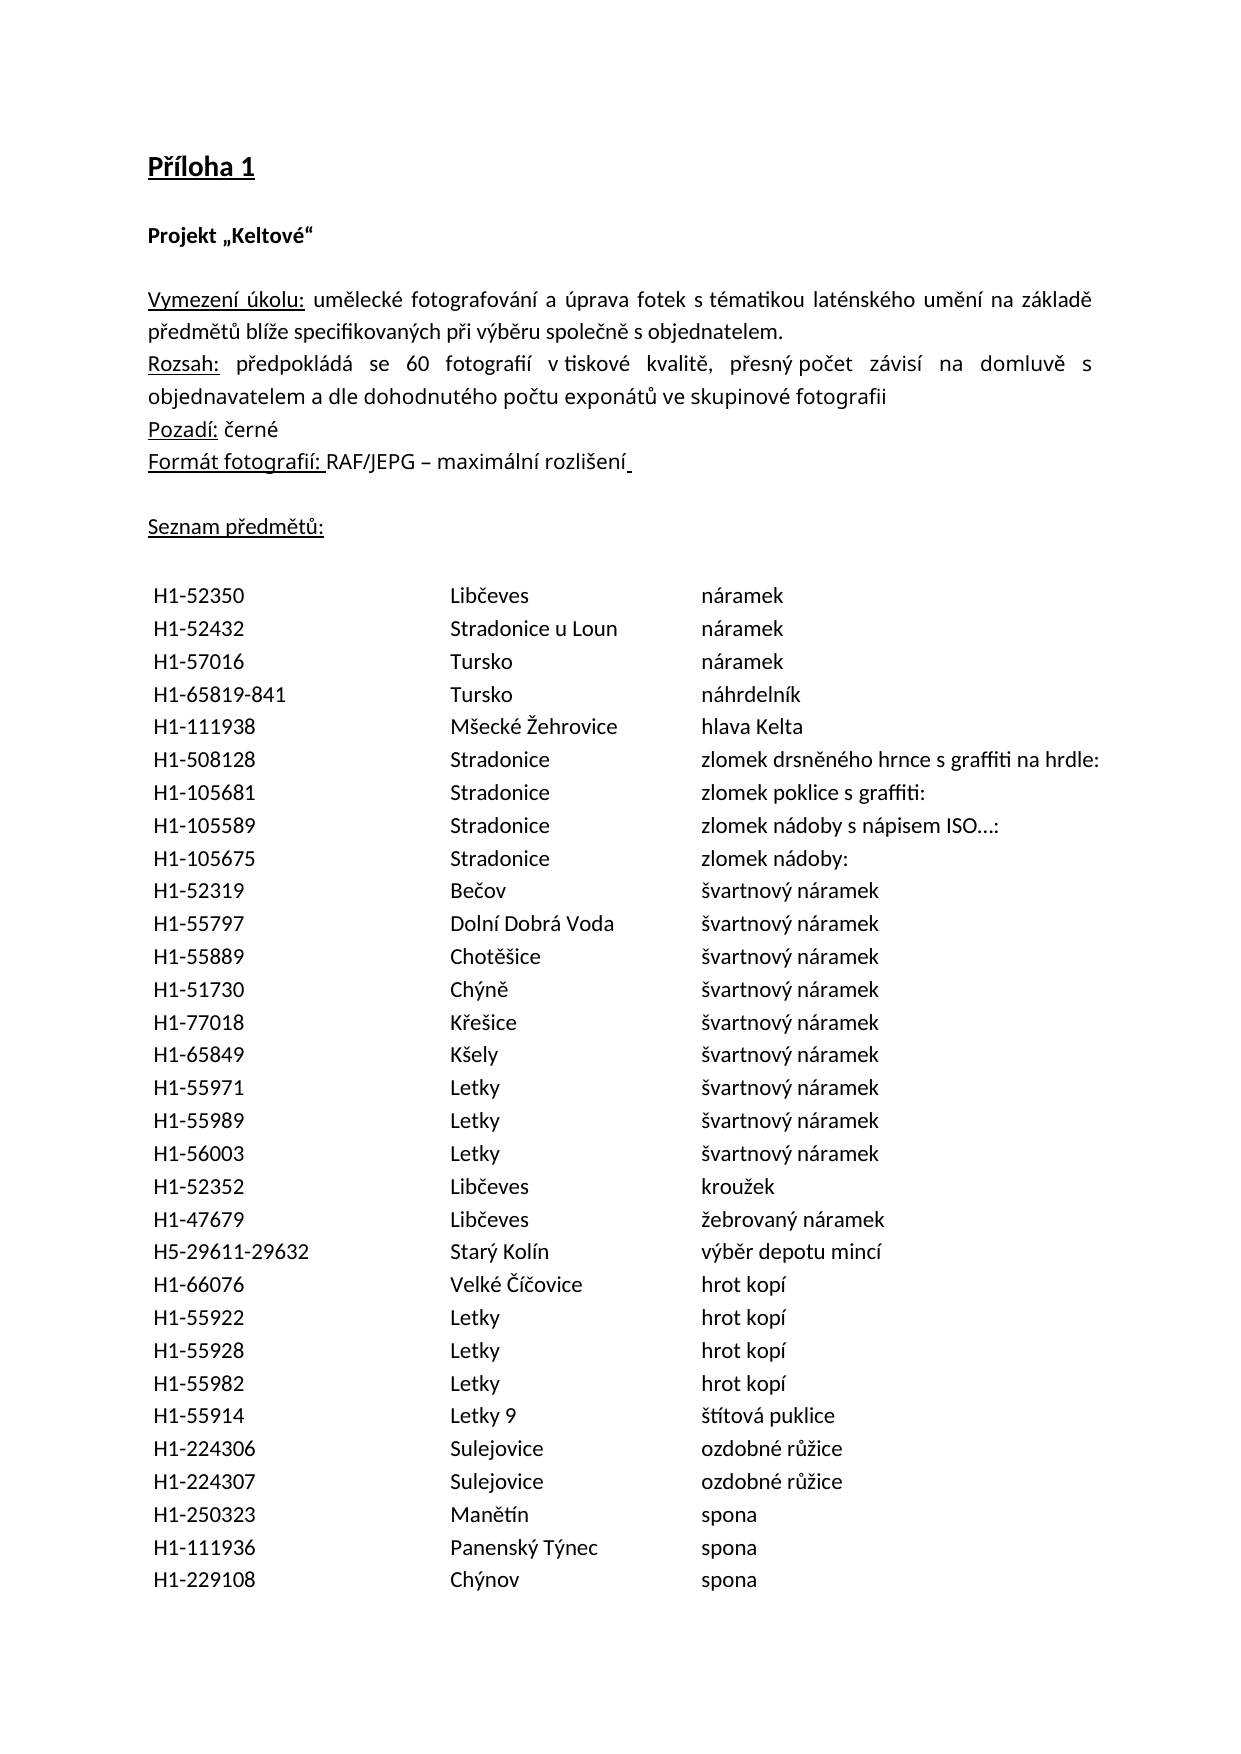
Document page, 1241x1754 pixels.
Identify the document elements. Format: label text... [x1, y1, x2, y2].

table_cell švartnový náramek [694, 1069, 1127, 1101]
table_cell Dolní Dobrá Voda [443, 905, 694, 937]
table_cell H1-508128 [146, 741, 443, 773]
table_cell H1-57016 [146, 642, 443, 675]
table_cell H1-52432 [146, 609, 443, 642]
table_cell výběr depotu mincí [694, 1233, 1127, 1266]
table_cell hrot kopí [694, 1331, 1127, 1364]
table_cell štítová puklice [694, 1397, 1127, 1429]
table_cell Libčeves [443, 1200, 694, 1233]
table_cell hrot kopí [694, 1298, 1127, 1331]
table_cell H1-77018 [146, 1003, 443, 1036]
table_cell švartnový náramek [694, 1036, 1127, 1069]
table_cell Libčeves [443, 1167, 694, 1200]
table_cell Velké Číčovice [443, 1266, 694, 1298]
table_cell H1-56003 [146, 1134, 443, 1167]
table_cell spona [694, 1528, 1127, 1561]
table_cell Letky [443, 1134, 694, 1167]
table_cell H1-55889 [146, 938, 443, 970]
table_cell Letky [443, 1331, 694, 1364]
table_cell H1-66076 [146, 1266, 443, 1298]
table_cell zlomek nádoby s nápisem ISO…: [694, 806, 1127, 839]
table_cell H1-229108 [146, 1561, 443, 1594]
table_cell ozdobné růžice [694, 1463, 1127, 1495]
text Seznam předmětů: [148, 512, 1093, 540]
table_cell H1-55971 [146, 1069, 443, 1101]
table_cell Stradonice [443, 773, 694, 806]
table_cell H1-224307 [146, 1463, 443, 1495]
table_cell Letky [443, 1298, 694, 1331]
text Projekt „Keltové“ [148, 221, 1093, 249]
table_cell H1-224306 [146, 1430, 443, 1462]
table_cell Bečov [443, 872, 694, 904]
table_cell H5-29611-29632 [146, 1233, 443, 1266]
table_cell H1-105589 [146, 806, 443, 839]
table_cell H1-65849 [146, 1036, 443, 1069]
table_cell spona [694, 1495, 1127, 1528]
text Vymezení úkolu: umělecké fotografování a úprava fotek s tématikou laténského umění na základě předmětů blíže specifikovaných při výběru společně s objednatelem. [148, 285, 1093, 345]
table_cell Panenský Týnec [443, 1528, 694, 1561]
table_cell Letky [443, 1101, 694, 1134]
table_cell H1-111938 [146, 708, 443, 741]
table_cell Stradonice u Loun [443, 609, 694, 642]
table_cell Tursko [443, 642, 694, 675]
table_cell Stradonice [443, 806, 694, 839]
table_cell ozdobné růžice [694, 1430, 1127, 1462]
table_cell H1-55914 [146, 1397, 443, 1429]
table_cell Chýně [443, 970, 694, 1003]
table_cell švartnový náramek [694, 1101, 1127, 1134]
table_cell Chotěšice [443, 938, 694, 970]
table_cell švartnový náramek [694, 1003, 1127, 1036]
table_cell H1-65819-841 [146, 675, 443, 708]
table_cell Letky 9 [443, 1397, 694, 1429]
table_cell H1-52352 [146, 1167, 443, 1200]
table_cell Stradonice [443, 839, 694, 872]
table_cell Křešice [443, 1003, 694, 1036]
table_cell Sulejovice [443, 1430, 694, 1462]
table_cell Starý Kolín [443, 1233, 694, 1266]
table_cell Kšely [443, 1036, 694, 1069]
table_cell H1-55922 [146, 1298, 443, 1331]
table_cell H1-250323 [146, 1495, 443, 1528]
table_cell H1-55797 [146, 905, 443, 937]
table_cell zlomek nádoby: [694, 839, 1127, 872]
table_cell H1-47679 [146, 1200, 443, 1233]
table_cell H1-105681 [146, 773, 443, 806]
table_cell zlomek drsněného hrnce s graffiti na hrdle: [694, 741, 1127, 773]
table_cell H1-55928 [146, 1331, 443, 1364]
table_cell švartnový náramek [694, 938, 1127, 970]
table_cell Stradonice [443, 741, 694, 773]
table_cell náhrdelník [694, 675, 1127, 708]
table_cell Chýnov [443, 1561, 694, 1594]
table_cell kroužek [694, 1167, 1127, 1200]
table_cell Sulejovice [443, 1463, 694, 1495]
table_cell H1-55982 [146, 1364, 443, 1397]
table_cell H1-51730 [146, 970, 443, 1003]
table_cell žebrovaný náramek [694, 1200, 1127, 1233]
table_header náramek [694, 576, 1127, 609]
table_cell hrot kopí [694, 1266, 1127, 1298]
table_cell švartnový náramek [694, 905, 1127, 937]
table_cell zlomek poklice s graffiti: [694, 773, 1127, 806]
table_cell hrot kopí [694, 1364, 1127, 1397]
table_cell švartnový náramek [694, 1134, 1127, 1167]
table_cell spona [694, 1561, 1127, 1594]
table_cell H1-111936 [146, 1528, 443, 1561]
table_cell H1-52319 [146, 872, 443, 904]
table_header Libčeves [443, 576, 694, 609]
table_cell Manětín [443, 1495, 694, 1528]
table_cell švartnový náramek [694, 970, 1127, 1003]
table_cell náramek [694, 642, 1127, 675]
table_cell H1-55989 [146, 1101, 443, 1134]
table_cell Mšecké Žehrovice [443, 708, 694, 741]
table_cell náramek [694, 609, 1127, 642]
text Příloha 1 [148, 148, 1093, 183]
text Rozsah: předpokládá se 60 fotografií v tiskové kvalitě, přesný počet závisí na domluvě s objednavatelem a dle dohodnutého počtu exponátů ve skupinové fotografii [148, 349, 1093, 411]
text Pozadí: černé [148, 415, 1093, 443]
table_cell Letky [443, 1069, 694, 1101]
table_cell hlava Kelta [694, 708, 1127, 741]
table_cell švartnový náramek [694, 872, 1127, 904]
text Formát fotografií: RAF/JEPG – maximální rozlišení [148, 447, 1093, 476]
table_cell H1-105675 [146, 839, 443, 872]
table_cell Tursko [443, 675, 694, 708]
table_cell Letky [443, 1364, 694, 1397]
table_header H1-52350 [146, 576, 443, 609]
